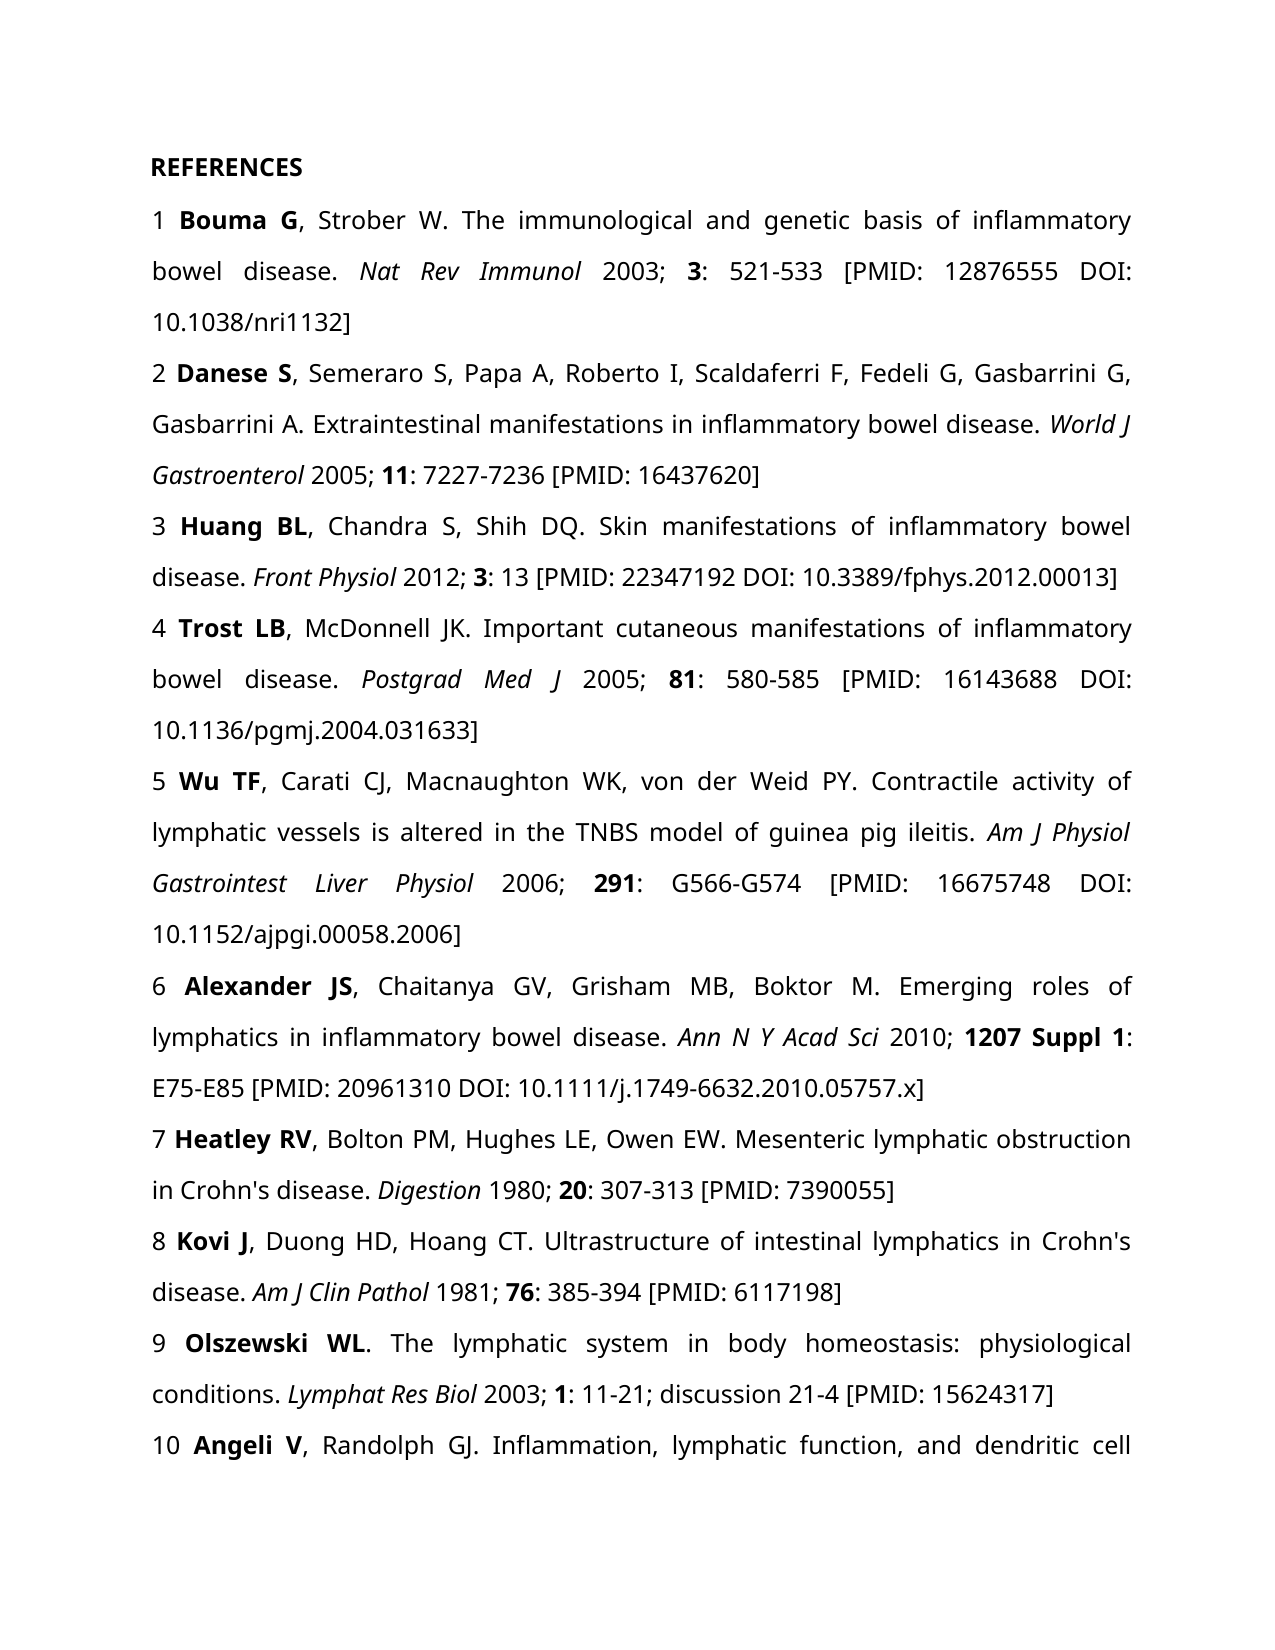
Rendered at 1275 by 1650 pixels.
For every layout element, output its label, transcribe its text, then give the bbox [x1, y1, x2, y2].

text REFERENCES [150, 150, 1125, 184]
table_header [150, 201, 1134, 1463]
